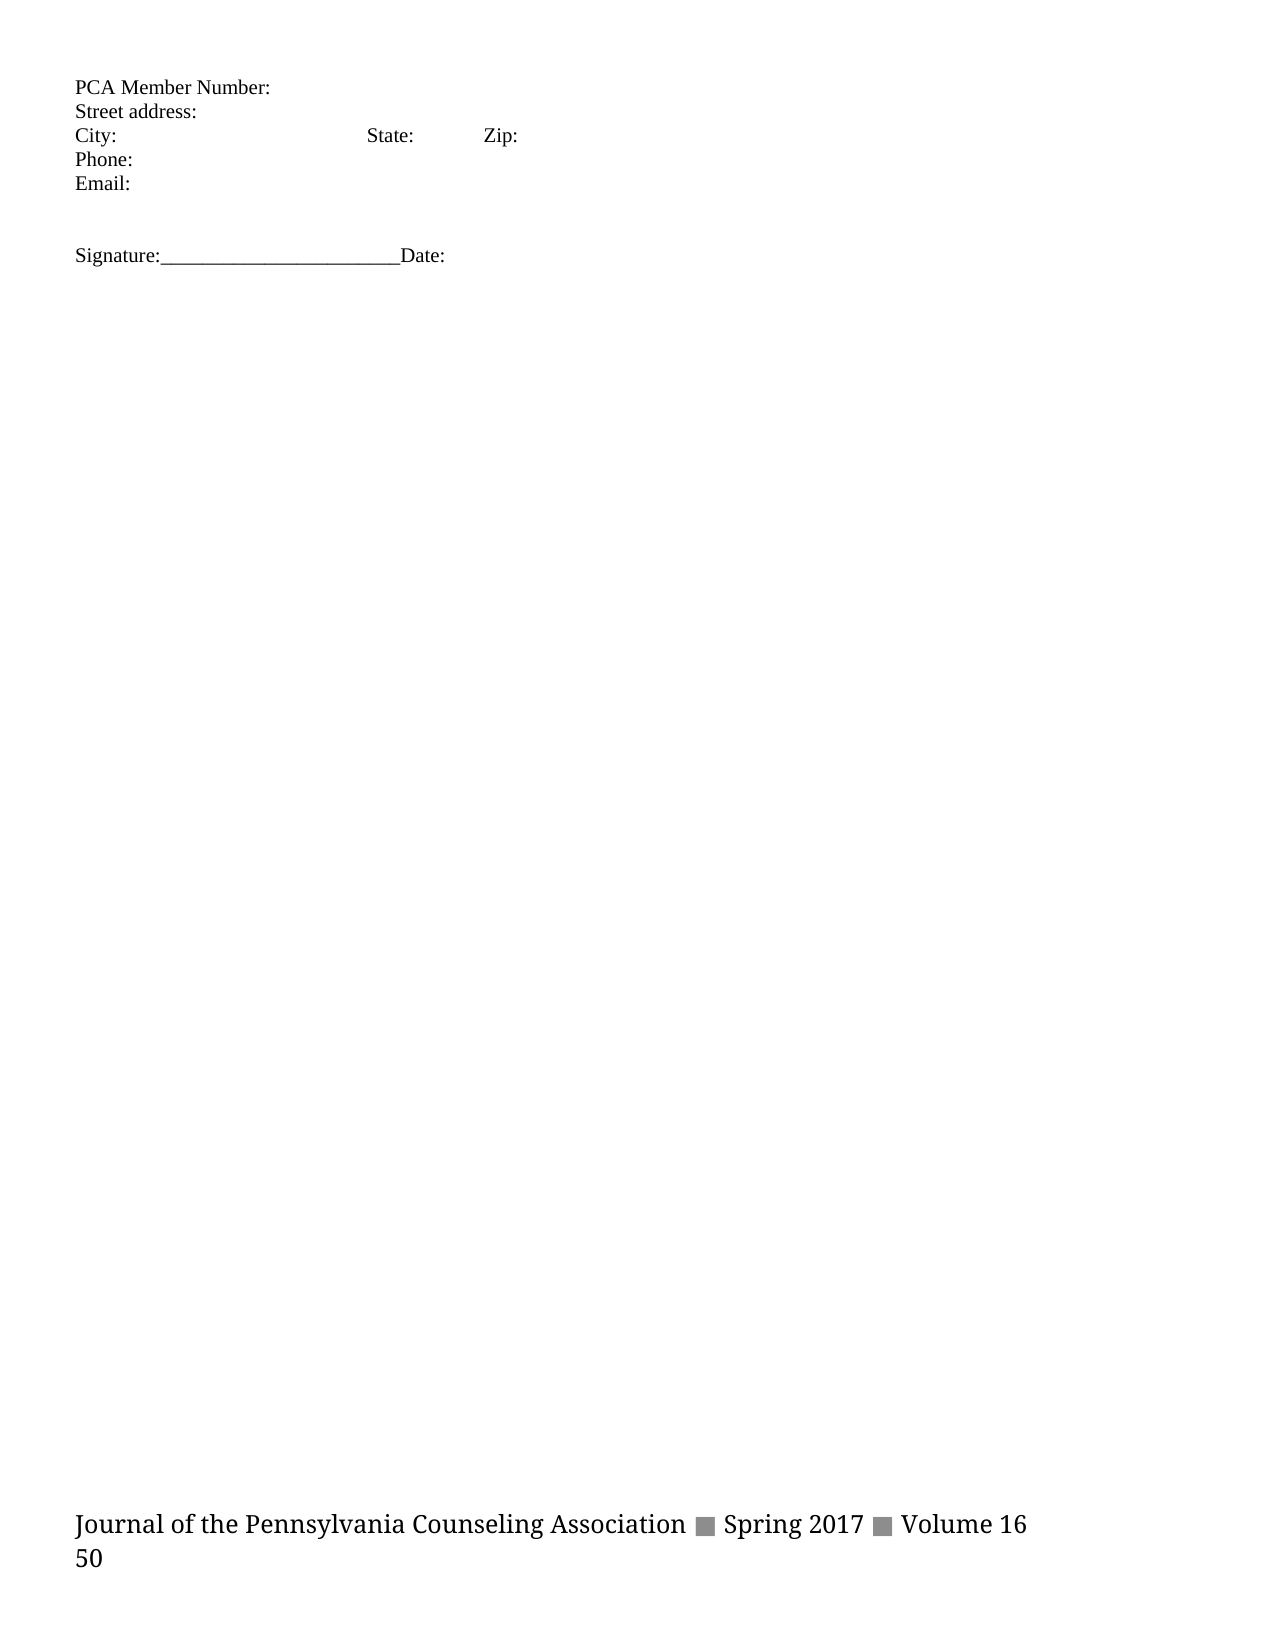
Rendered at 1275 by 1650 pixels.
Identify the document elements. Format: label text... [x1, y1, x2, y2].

text Signature:_______________________Date: [75, 243, 600, 267]
text Email: [75, 171, 600, 195]
text Street address: [75, 99, 600, 123]
text PCA Member Number: [75, 75, 600, 99]
text City: State: Zip: [75, 123, 600, 147]
text Phone: [75, 147, 600, 171]
